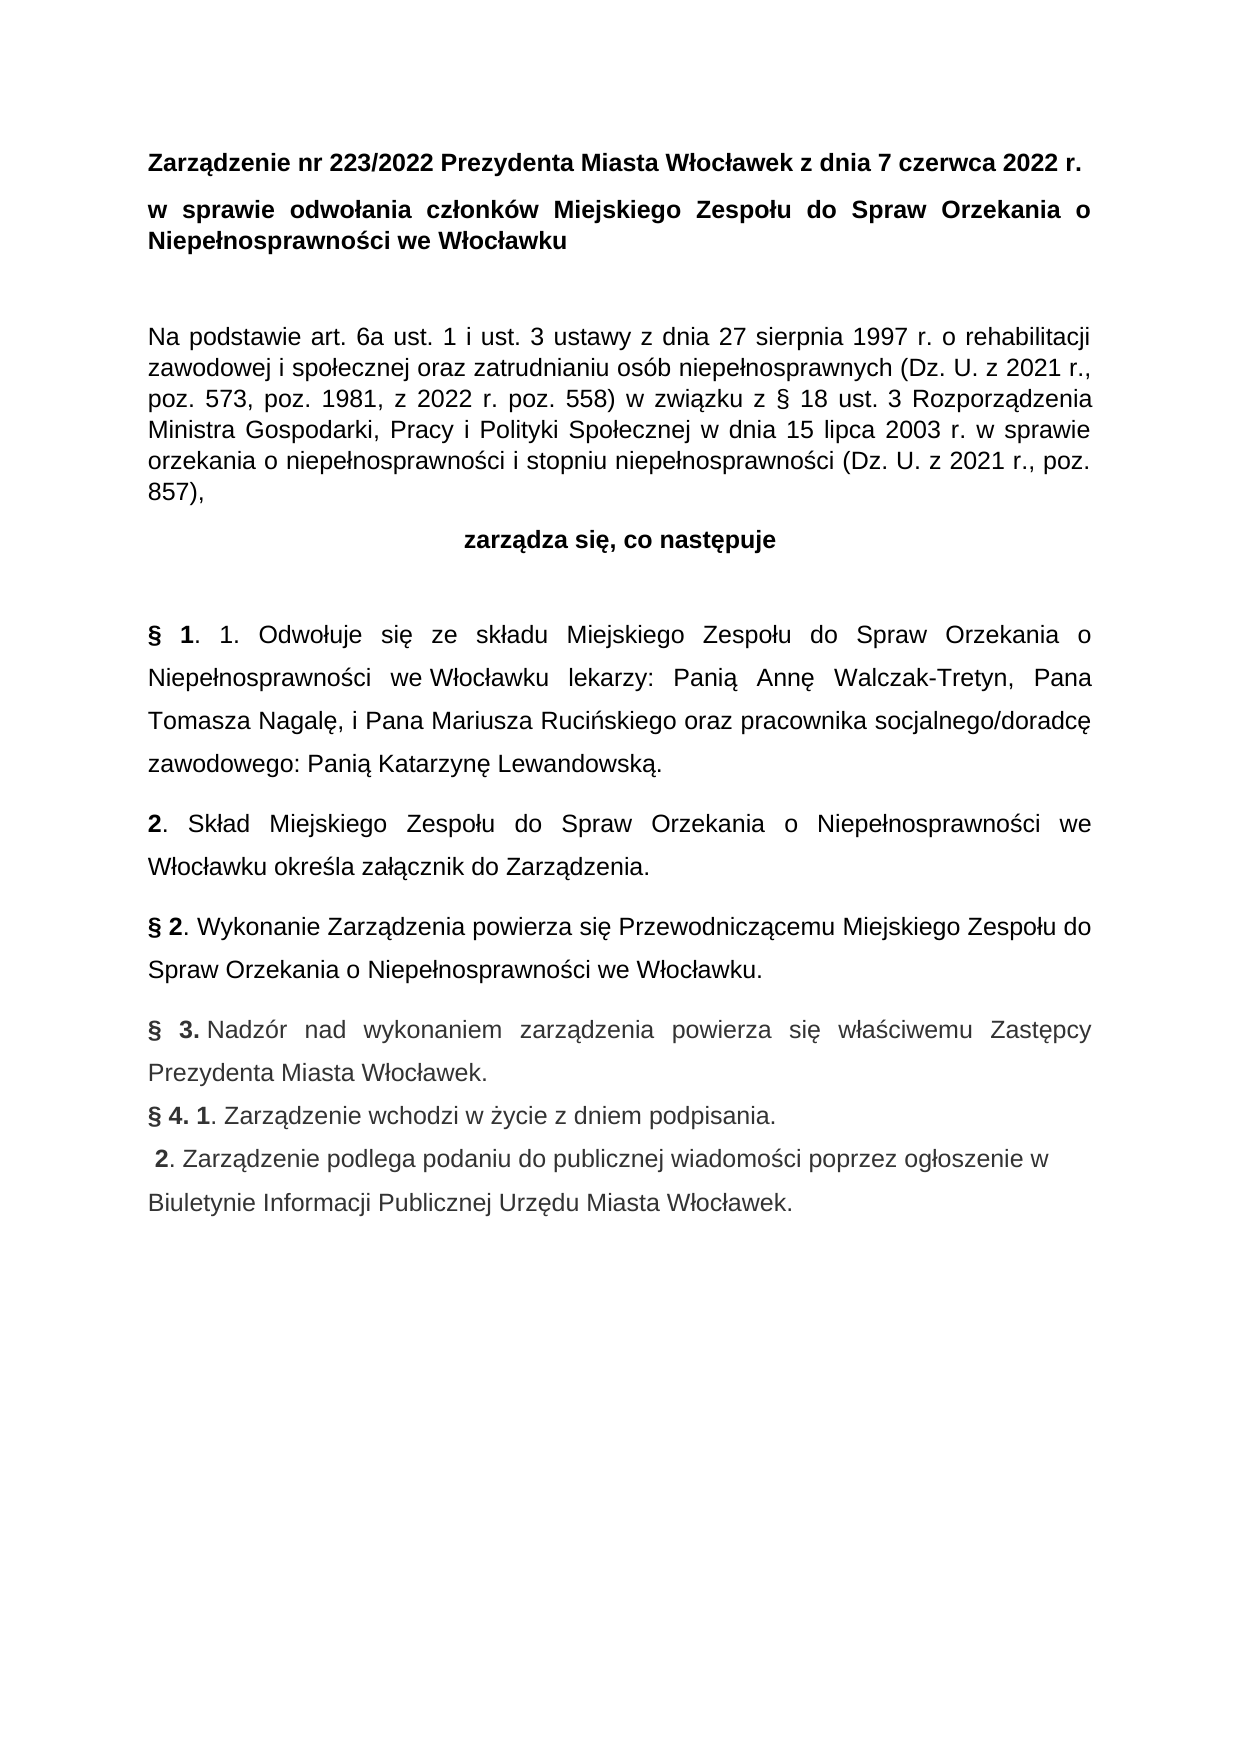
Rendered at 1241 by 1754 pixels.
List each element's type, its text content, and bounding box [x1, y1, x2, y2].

text zarządza się, co następuje [148, 525, 1093, 553]
text w sprawie odwołania członków Miejskiego Zespołu do Spraw Orzekania o Niepełnosprawności we Włocławku [148, 195, 1093, 255]
text § 4. 1. Zarządzenie wchodzi w życie z dniem podpisania. [148, 1101, 1093, 1130]
text Na podstawie art. 6a ust. 1 i ust. 3 ustawy z dnia 27 sierpnia 1997 r. o rehabilitacji zawodowej i społecznej oraz zatrudnianiu osób niepełnosprawnych (Dz. U. z 2021 r., poz. 573, poz. 1981, z 2022 r. poz. 558) w związku z § 18 ust. 3 Rozporządzenia Ministra Gospodarki, Pracy i Polityki Społecznej w dnia 15 lipca 2003 r. w sprawie orzekania o niepełnosprawności i stopniu niepełnosprawności (Dz. U. z 2021 r., poz. 857), [148, 322, 1093, 506]
text § 3. Nadzór nad wykonaniem zarządzenia powierza się właściwemu Zastępcy Prezydenta Miasta Włocławek. [148, 1015, 1093, 1087]
text § 2. Wykonanie Zarządzenia powierza się Przewodniczącemu Miejskiego Zespołu do Spraw Orzekania o Niepełnosprawności we Włocławku. [148, 912, 1093, 984]
text 2. Skład Miejskiego Zespołu do Spraw Orzekania o Niepełnosprawności we Włocławku określa załącznik do Zarządzenia. [148, 809, 1093, 881]
text § 1. 1. Odwołuje się ze składu Miejskiego Zespołu do Spraw Orzekania o Niepełnosprawności we Włocławku lekarzy: Panią Annę Walczak-Tretyn, Pana Tomasza Nagalę, i Pana Mariusza Rucińskiego oraz pracownika socjalnego/doradcę zawodowego: Panią Katarzynę Lewandowską. [148, 620, 1093, 778]
subtitle Zarządzenie nr 223/2022 Prezydenta Miasta Włocławek z dnia 7 czerwca 2022 r. [148, 148, 1093, 176]
text 2. Zarządzenie podlega podaniu do publicznej wiadomości poprzez ogłoszenie w Biuletynie Informacji Publicznej Urzędu Miasta Włocławek. [148, 1144, 1093, 1216]
